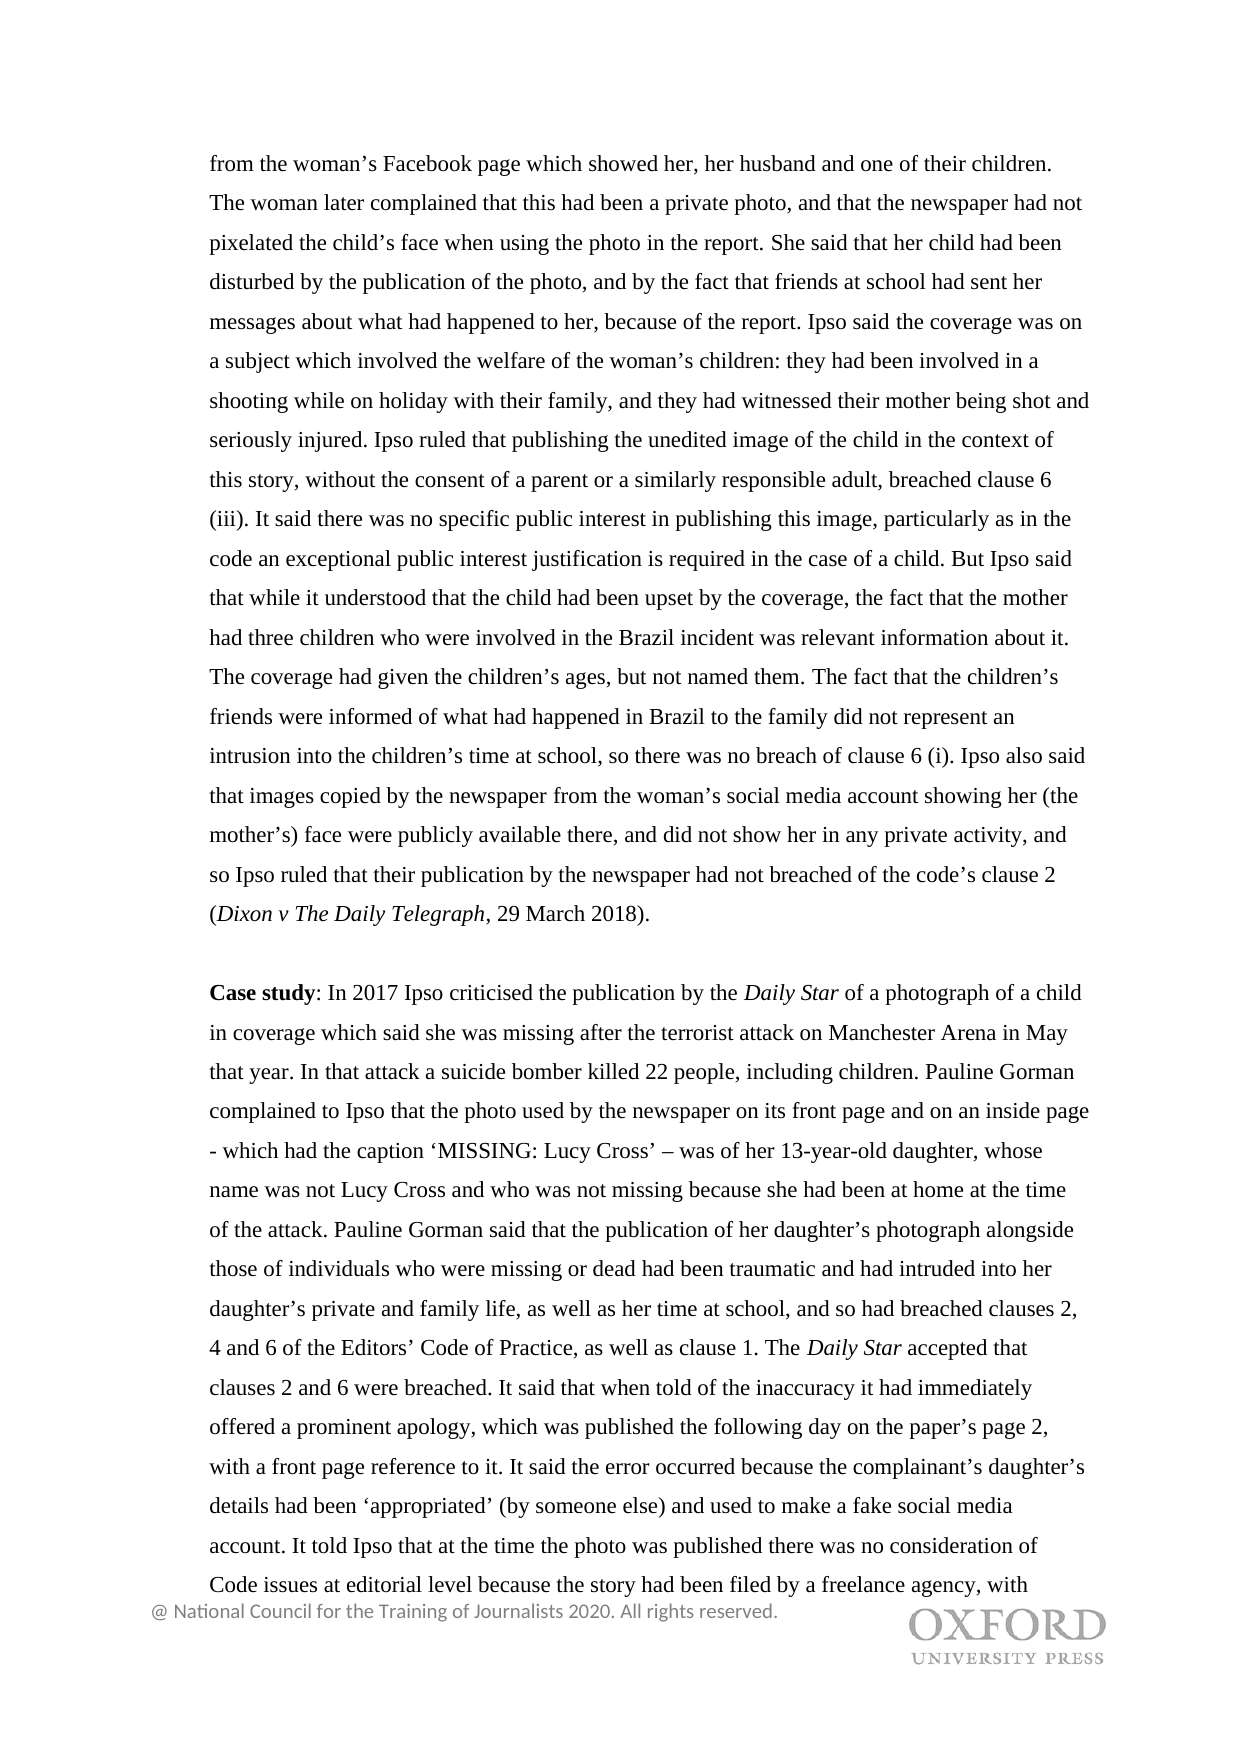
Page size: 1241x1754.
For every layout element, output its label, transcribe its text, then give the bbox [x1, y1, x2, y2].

picture [907, 1600, 1108, 1676]
